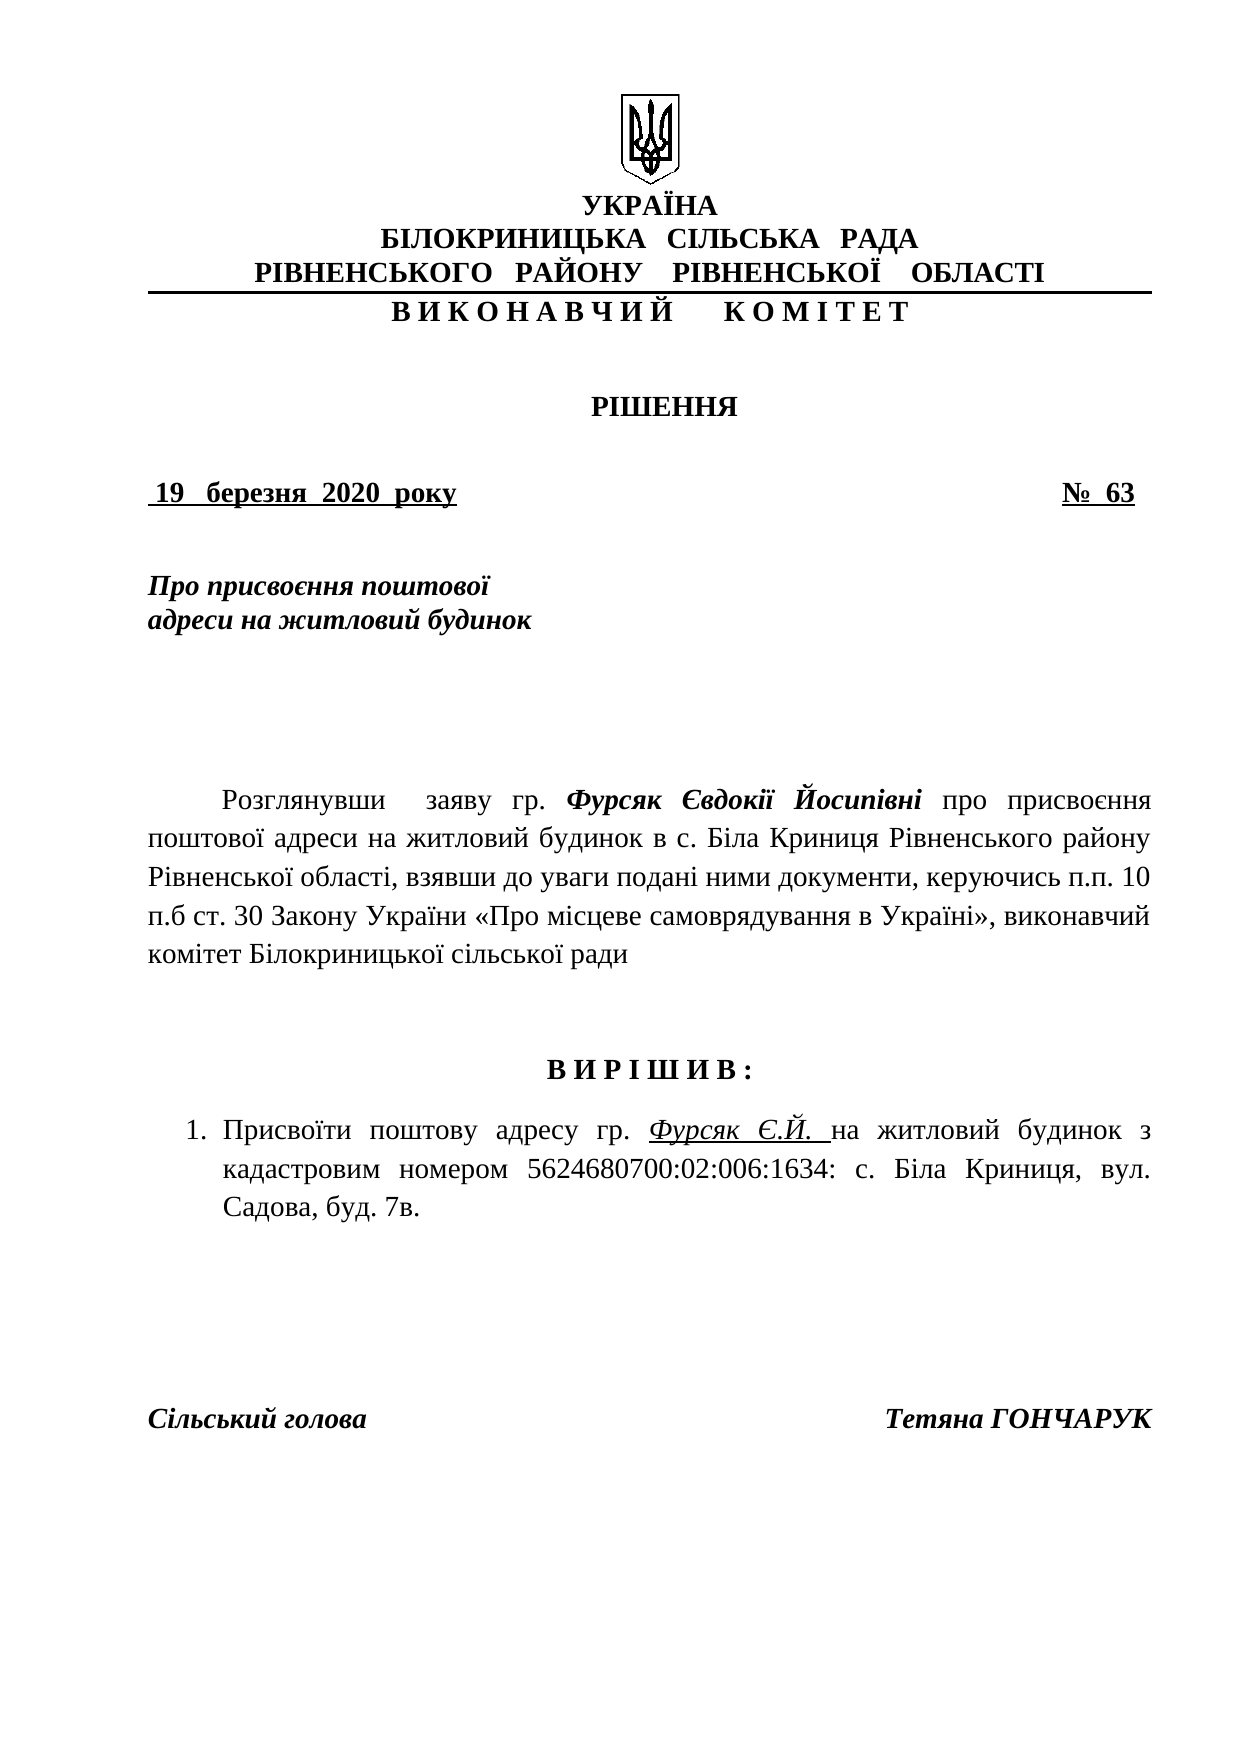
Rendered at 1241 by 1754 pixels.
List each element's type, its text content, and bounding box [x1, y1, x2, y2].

text Розглянувши заяву гр. Фурсяк Євдокії Йосипівні про присвоєння поштової адреси на житловий будинок в с. Біла Криниця Рівненського району Рівненської області, взявши до уваги подані ними документи, керуючись п.п. 10 п.б ст. 30 Закону України «Про місцеве самоврядування в Україні», виконавчий комітет Білокриницької сільської ради [148, 782, 1152, 970]
text 19 березня 2020 року № 63 [148, 475, 1152, 509]
text РІШЕННЯ [148, 389, 1152, 423]
text Про присвоєння поштової [148, 568, 1152, 602]
text В И Р І Ш И В : [148, 1052, 1152, 1085]
text УКРАЇНА [148, 188, 1152, 222]
list Присвоїти поштову адресу гр. Фурсяк Є.Й. на житловий будинок з кадастровим номером 5624680700:02:006:1634: с. Біла Криниця, вул. Садова, буд. 7в. [185, 1112, 1152, 1223]
text Білокриницька сільська рада [148, 222, 1152, 255]
text Рівненського району Рівненської області [148, 255, 1152, 291]
text В И К О Н А В Ч И Й К О М І Т Е Т [148, 294, 1152, 327]
text адреси на житловий будинок [148, 602, 1152, 635]
text Сільський голова Тетяна ГОНЧАРУК [148, 1401, 1152, 1434]
